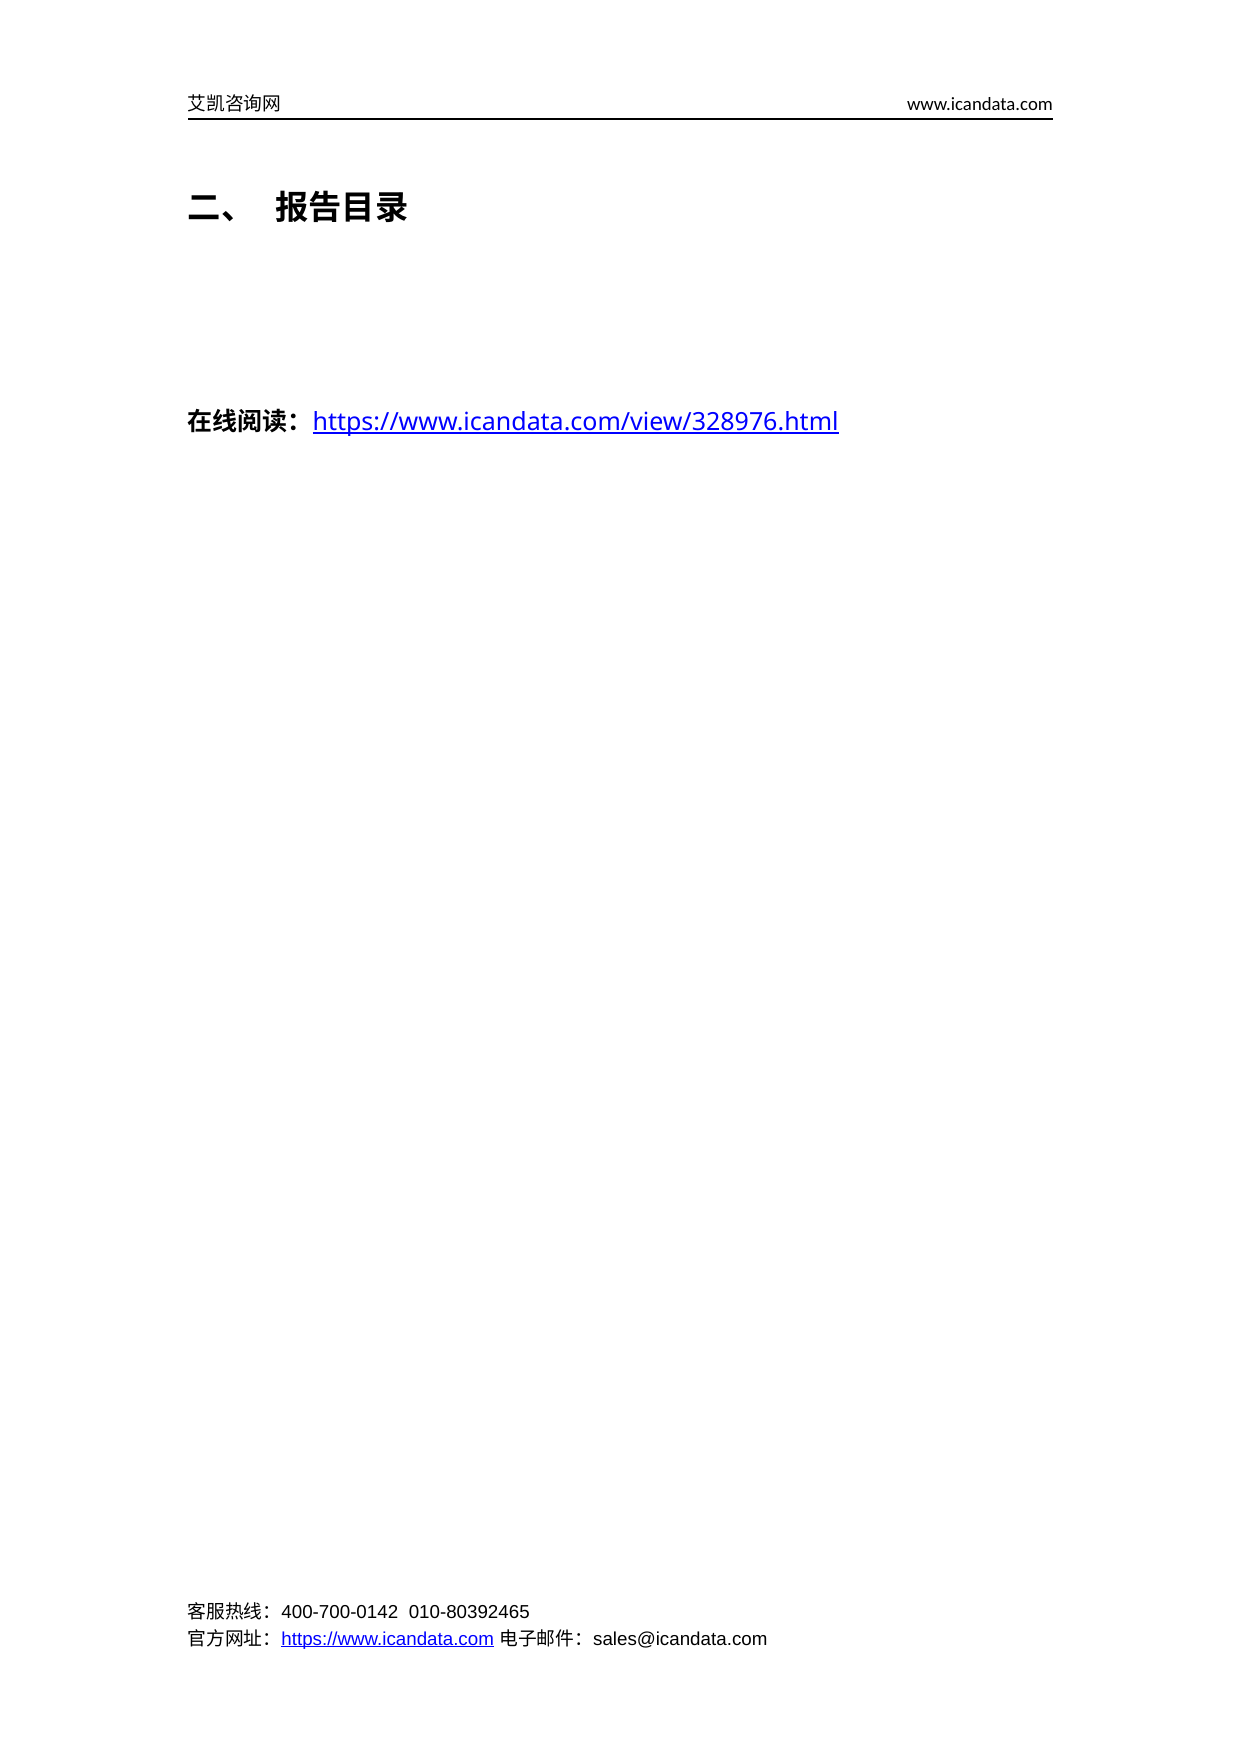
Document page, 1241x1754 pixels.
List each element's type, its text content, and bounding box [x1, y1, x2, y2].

text 在线阅读：https://www.icandata.com/view/328976.html [187, 387, 1053, 452]
subtitle 报告目录 [187, 172, 1053, 237]
